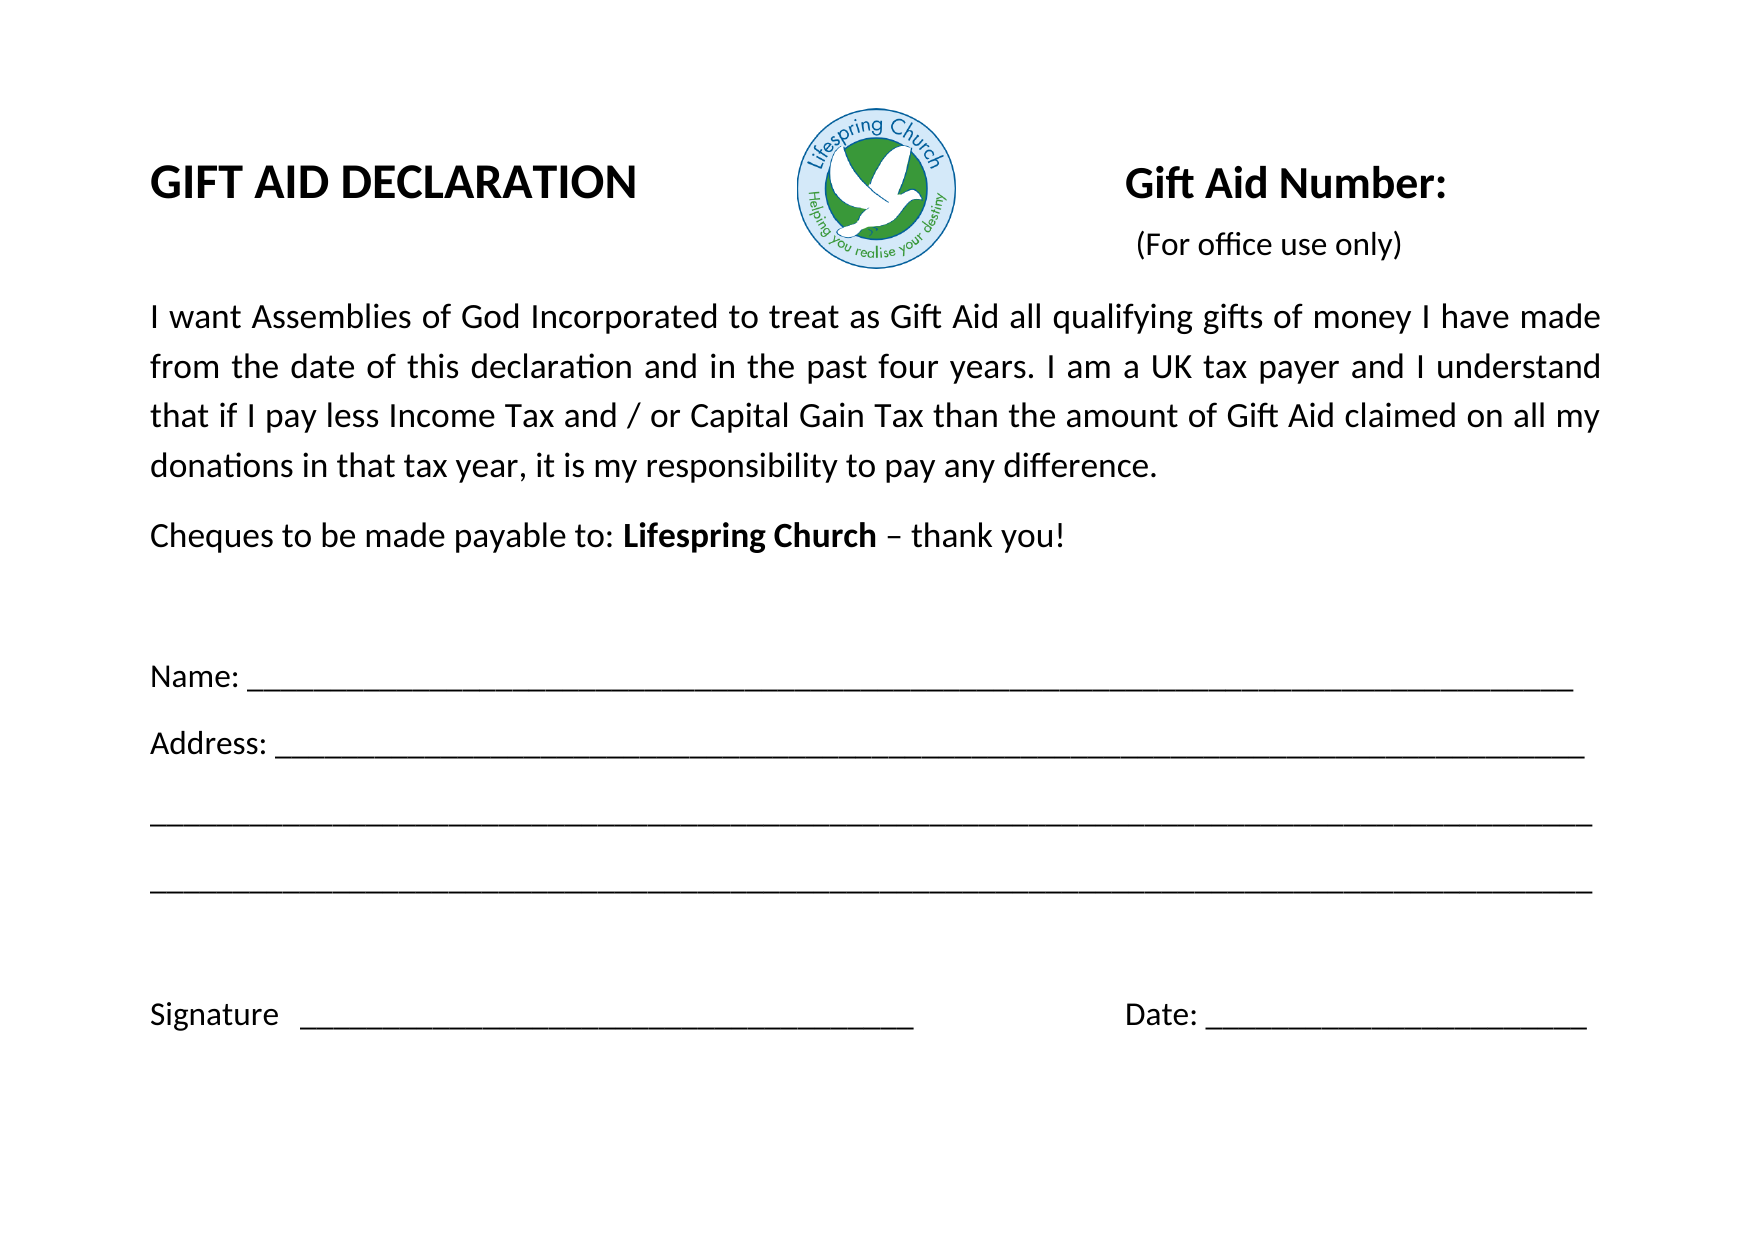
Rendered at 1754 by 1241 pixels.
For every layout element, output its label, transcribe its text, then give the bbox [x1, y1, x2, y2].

text _______________________________________________________________________________________ [150, 857, 1604, 898]
picture [797, 108, 958, 270]
text GIFT AID DECLARATION Gift Aid Number: [958, 150, 1604, 211]
text I want Assemblies of God Incorporated to treat as Gift Aid all qualifying gifts of money I have made from the date of this declaration and in the past four years. I am a UK tax payer and I understand that if I pay less Income Tax and / or Capital Gain Tax than the amount of Gift Aid claimed on all my donations in that tax year, it is my responsibility to pay any difference. [150, 294, 1604, 486]
text Name: ________________________________________________________________________________ [150, 654, 1604, 695]
text Cheques to be made payable to: Lifespring Church – thank you! [150, 513, 1604, 557]
text Address: _______________________________________________________________________________ [150, 722, 1604, 763]
text GIFT AID DECLARATION Gift Aid Number: [150, 150, 797, 211]
text Signature _____________________________________ Date: _______________________ [150, 993, 1604, 1033]
text _______________________________________________________________________________________ [150, 790, 1604, 831]
